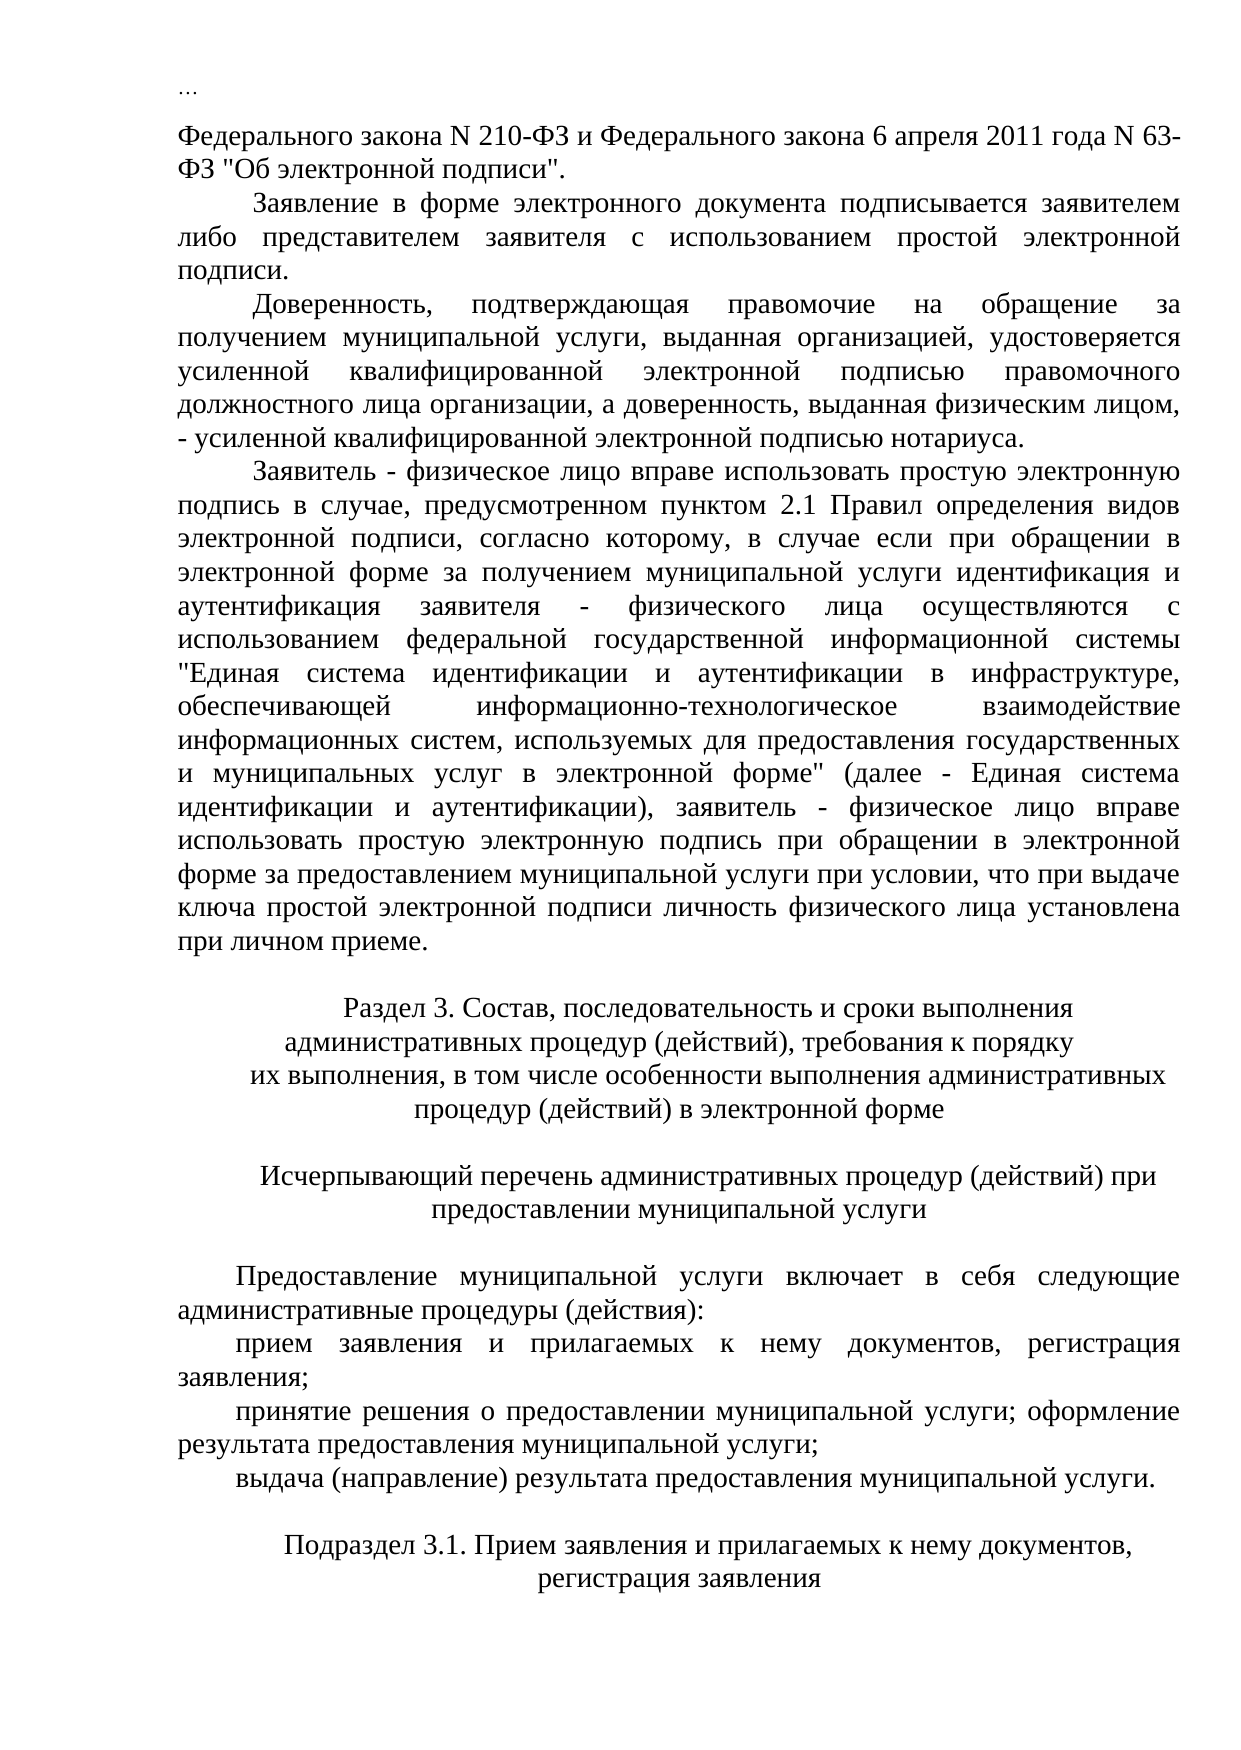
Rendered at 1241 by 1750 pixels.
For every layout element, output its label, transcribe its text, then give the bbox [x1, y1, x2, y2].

text Подраздел 3.1. Прием заявления и прилагаемых к нему документов, регистрация заявления [177, 1527, 1181, 1594]
text Заявитель - физическое лицо вправе использовать простую электронную подпись в случае, предусмотренном пунктом 2.1 Правил определения видов электронной подписи, согласно которому, в случае если при обращении в электронной форме за получением муниципальной услуги идентификация и аутентификация заявителя - физического лица осуществляются с использованием федеральной государственной информационной системы "Единая система идентификации и аутентификации в инфраструктуре, обеспечивающей информационно-технологическое взаимодействие информационных систем, используемых для предоставления государственных и муниципальных услуг в электронной форме" (далее - Единая система идентификации и аутентификации), заявитель - физическое лицо вправе использовать простую электронную подпись при обращении в электронной форме за предоставлением муниципальной услуги при условии, что при выдаче ключа простой электронной подписи личность физического лица установлена при личном приеме. [177, 453, 1181, 957]
text принятие решения о предоставлении муниципальной услуги; оформление результата предоставления муниципальной услуги; [177, 1393, 1181, 1460]
text Предоставление муниципальной услуги включает в себя следующие административные процедуры (действия): [177, 1258, 1181, 1326]
text Заявление в форме электронного документа подписывается заявителем либо представителем заявителя с использованием простой электронной подписи. [177, 185, 1181, 286]
text Раздел 3. Состав, последовательность и сроки выполнения административных процедур (действий), требования к порядку [177, 990, 1181, 1057]
text Исчерпывающий перечень административных процедур (действий) при предоставлении муниципальной услуги [177, 1158, 1181, 1225]
text Доверенность, подтверждающая правомочие на обращение за получением муниципальной услуги, выданная организацией, удостоверяется усиленной квалифицированной электронной подписью правомочного должностного лица организации, а доверенность, выданная физическим лицом, - усиленной квалифицированной электронной подписью нотариуса. [177, 286, 1181, 453]
text выдача (направление) результата предоставления муниципальной услуги. [177, 1460, 1181, 1493]
text прием заявления и прилагаемых к нему документов, регистрация заявления; [177, 1326, 1181, 1393]
text их выполнения, в том числе особенности выполнения административных процедур (действий) в электронной форме [177, 1057, 1181, 1124]
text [177, 118, 1181, 185]
